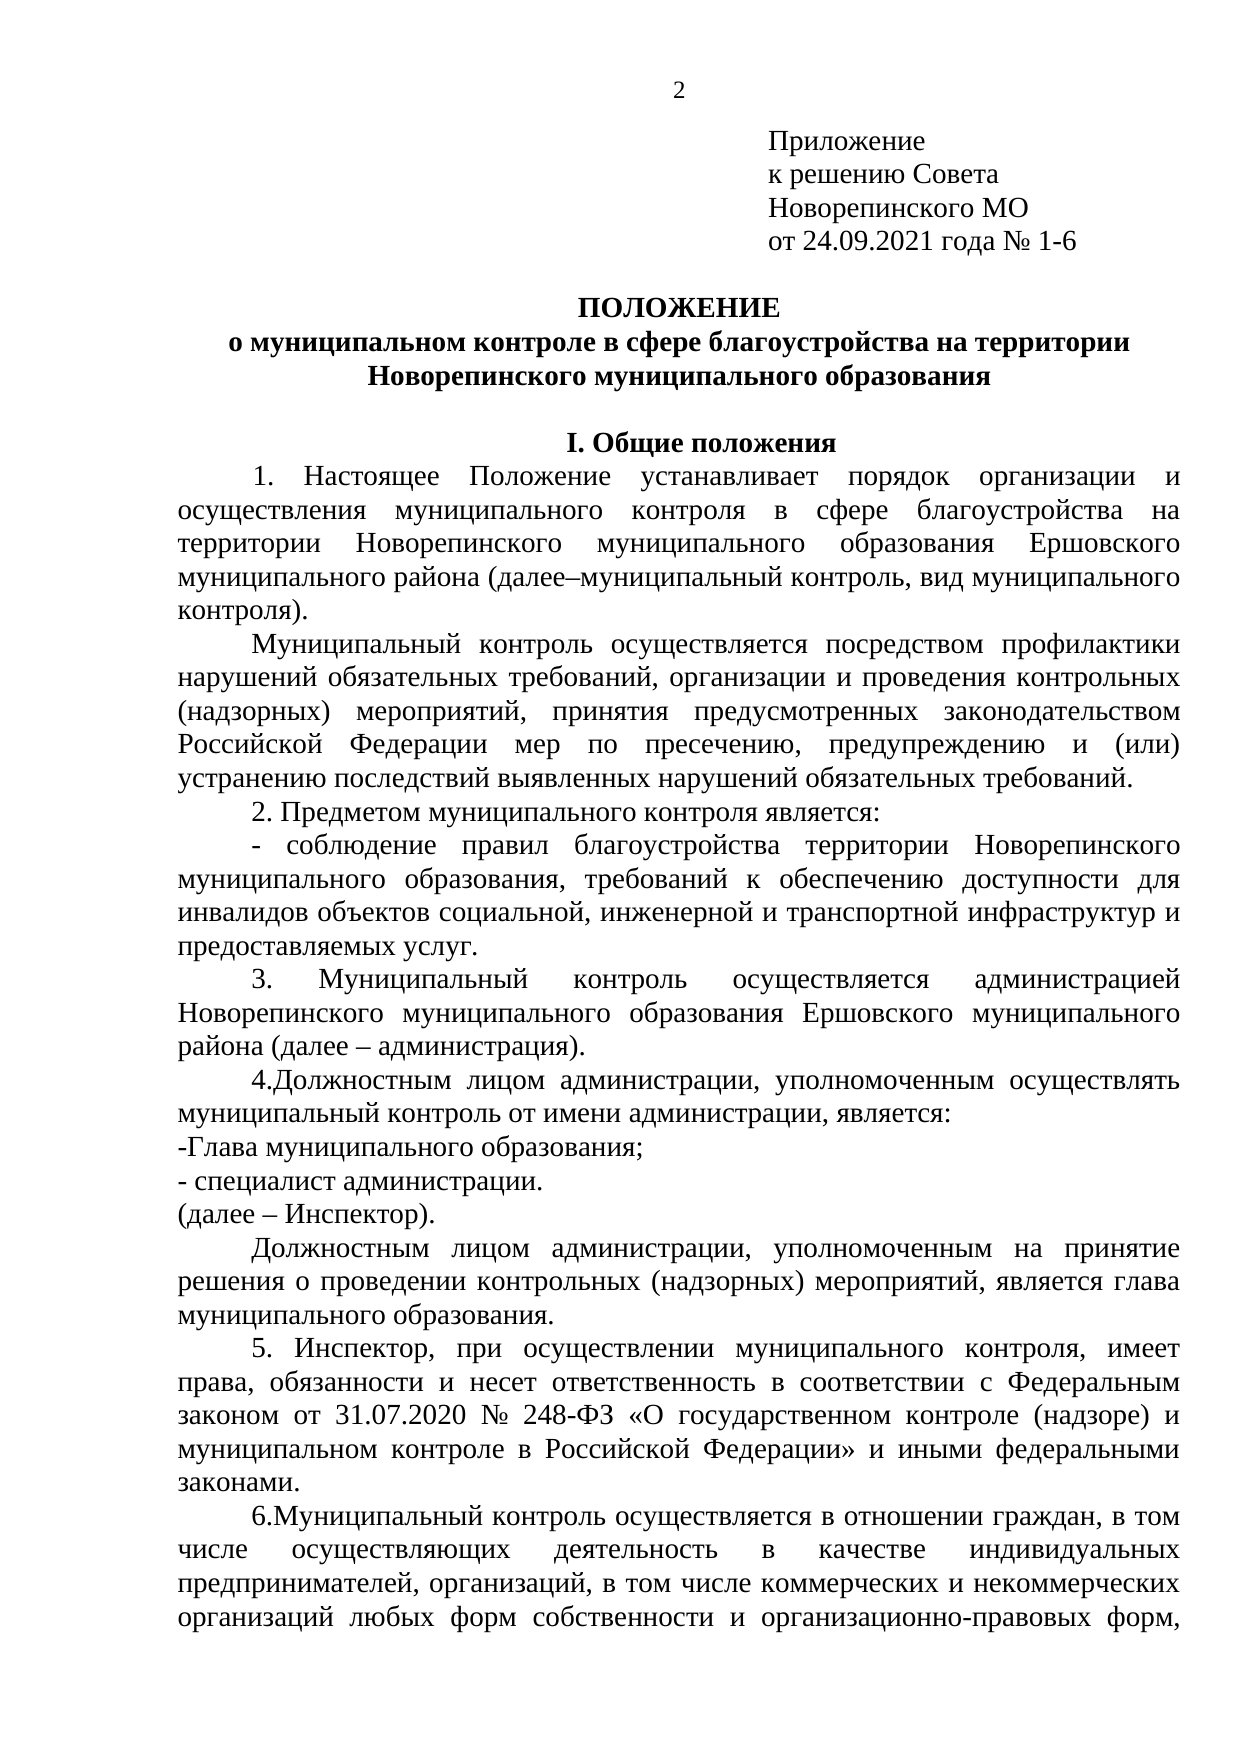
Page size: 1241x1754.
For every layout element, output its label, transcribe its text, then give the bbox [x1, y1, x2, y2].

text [177, 1498, 1181, 1632]
title ПОЛОЖЕНИЕ [177, 291, 1181, 324]
text (далее – Инспектор). [177, 1196, 1181, 1230]
text - специалист администрации. [177, 1163, 1181, 1196]
text Муниципальный контроль осуществляется посредством профилактики нарушений обязательных требований, организации и проведения контрольных (надзорных) мероприятий, принятия предусмотренных законодательством Российской Федерации мер по пресечению, предупреждению и (или) устранению последствий выявленных нарушений обязательных требований. [177, 626, 1181, 794]
text 3. Муниципальный контроль осуществляется администрацией Новорепинского муниципального образования Ершовского муниципального района (далее – администрация). [177, 961, 1181, 1062]
text 2. Предметом муниципального контроля является: [177, 794, 1181, 827]
text 5. Инспектор, при осуществлении муниципального контроля, имеет права, обязанности и несет ответственность в соответствии с Федеральным законом от 31.07.2020 № 248-ФЗ «О государственном контроле (надзоре) и муниципальном контроле в Российской Федерации» и иными федеральными законами. [177, 1330, 1181, 1498]
text -Глава муниципального образования; [177, 1129, 1181, 1163]
title I. Общие положения [177, 425, 1226, 458]
text Должностным лицом администрации, уполномоченным на принятие решения о проведении контрольных (надзорных) мероприятий, является глава муниципального образования. [177, 1230, 1181, 1330]
text 1. Настоящее Положение устанавливает порядок организации и осуществления муниципального контроля в сфере благоустройства на территории Новорепинского муниципального образования Ершовского муниципального района (далее–муниципальный контроль, вид муниципального контроля). [177, 458, 1181, 626]
text о муниципальном контроле в сфере благоустройства на территории [177, 324, 1181, 358]
text к решению Совета [768, 156, 1181, 190]
text - соблюдение правил благоустройства территории Новорепинского муниципального образования, требований к обеспечению доступности для инвалидов объектов социальной, инженерной и транспортной инфраструктур и предоставляемых услуг. [177, 827, 1181, 961]
text Приложение [768, 123, 1181, 156]
text Новорепинского муниципального образования [177, 358, 1181, 391]
text 4.Должностным лицом администрации, уполномоченным осуществлять муниципальный контроль от имени администрации, является: [177, 1062, 1181, 1129]
text Новорепинского МО [768, 190, 1181, 223]
text от 24.09.2021 года № 1-6 [768, 223, 1181, 257]
